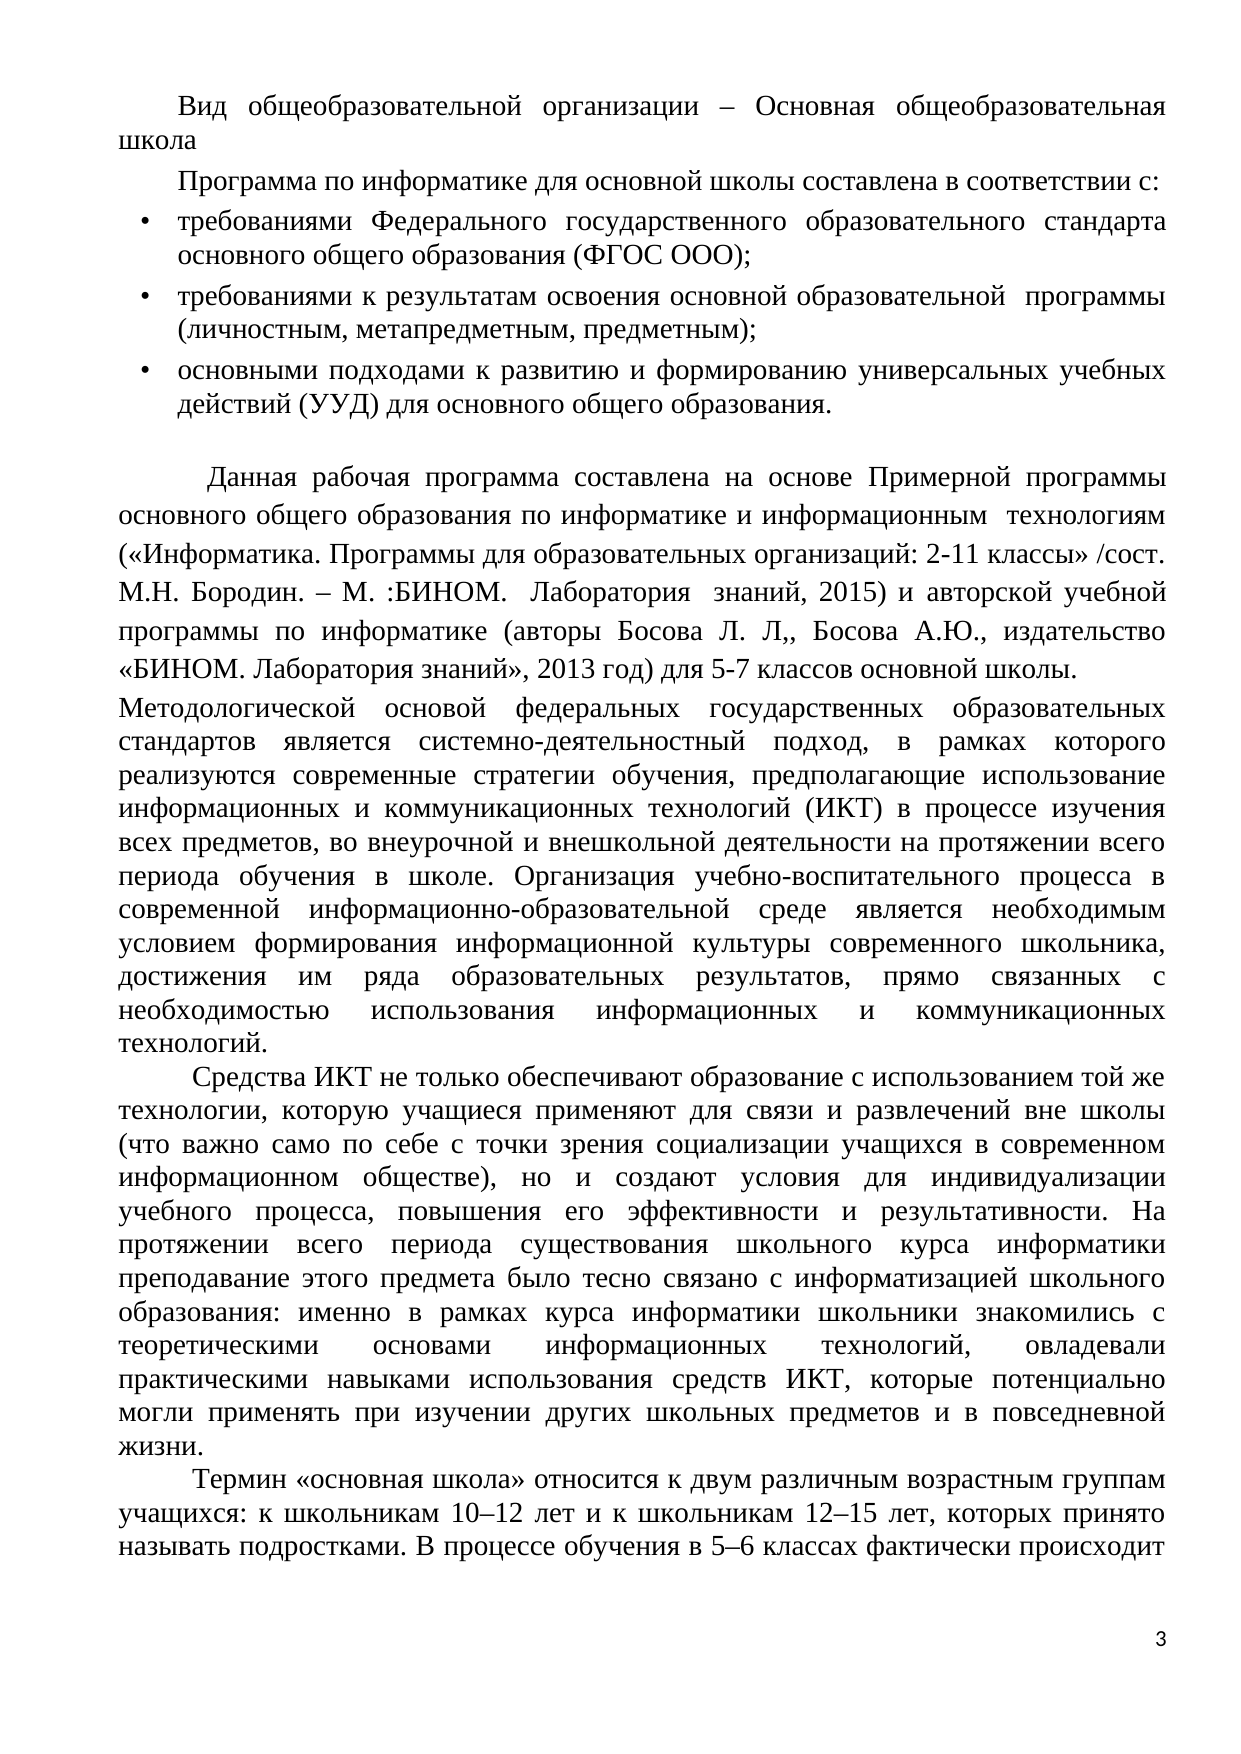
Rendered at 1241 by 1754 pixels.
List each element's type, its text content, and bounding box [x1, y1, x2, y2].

text Вид общеобразовательной организации – Основная общеобразовательная школа [118, 89, 1167, 157]
text Средства ИКТ не только обеспечивают образование с использованием той же технологии, которую учащиеся применяют для связи и развлечений вне школы (что важно само по себе с точки зрения социализации учащихся в современном информационном обществе), но и создают условия для индивидуализации учебного процесса, повышения его эффективности и результативности. На протяжении всего периода существования школьного курса информатики преподавание этого предмета было тесно связано с информатизацией школьного образования: именно в рамках курса информатики школьники знакомились с теоретическими основами информационных технологий, овладевали практическими навыками использования средств ИКТ, которые потенциально могли применять при изучении других школьных предметов и в повседневной жизни. [118, 1059, 1167, 1461]
text Данная рабочая программа составлена на основе Примерной программы основного общего образования по информатике и информационным технологиям («Информатика. Программы для образовательных организаций: 2-11 классы» /сост. М.Н. Бородин. – М. :БИНОМ. Лаборатория знаний, 2015) и авторской учебной программы по информатике (авторы Босова Л. Л,, Босова А.Ю., издательство «БИНОМ. Лаборатория знаний», 2013 год) для 5-7 классов основной школы. [118, 459, 1167, 685]
list требованиями к результатам освоения основной образовательной программы (личностным, метапредметным, предметным); [140, 278, 1167, 346]
list основными подходами к развитию и формированию универсальных учебных действий (УУД) для основного общего образования. [140, 352, 1167, 420]
text Программа по информатике для основной школы составлена в соответствии с: [118, 163, 1167, 197]
text Методологической основой федеральных государственных образовательных стандартов является системно-деятельностный подход, в рамках которого реализуются современные стратегии обучения, предполагающие использование информационных и коммуникационных технологий (ИКТ) в процессе изучения всех предметов, во внеурочной и внешкольной деятельности на протяжении всего периода обучения в школе. Организация учебно-воспитательного процесса в современной информационно-образовательной среде является необходимым условием формирования информационной культуры современного школьника, достижения им ряда образовательных результатов, прямо связанных с необходимостью использования информационных и коммуникационных технологий. [118, 690, 1167, 1059]
list требованиями Федерального государственного образовательного стандарта основного общего образования (ФГОС ООО); [140, 203, 1167, 271]
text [118, 1461, 1167, 1562]
